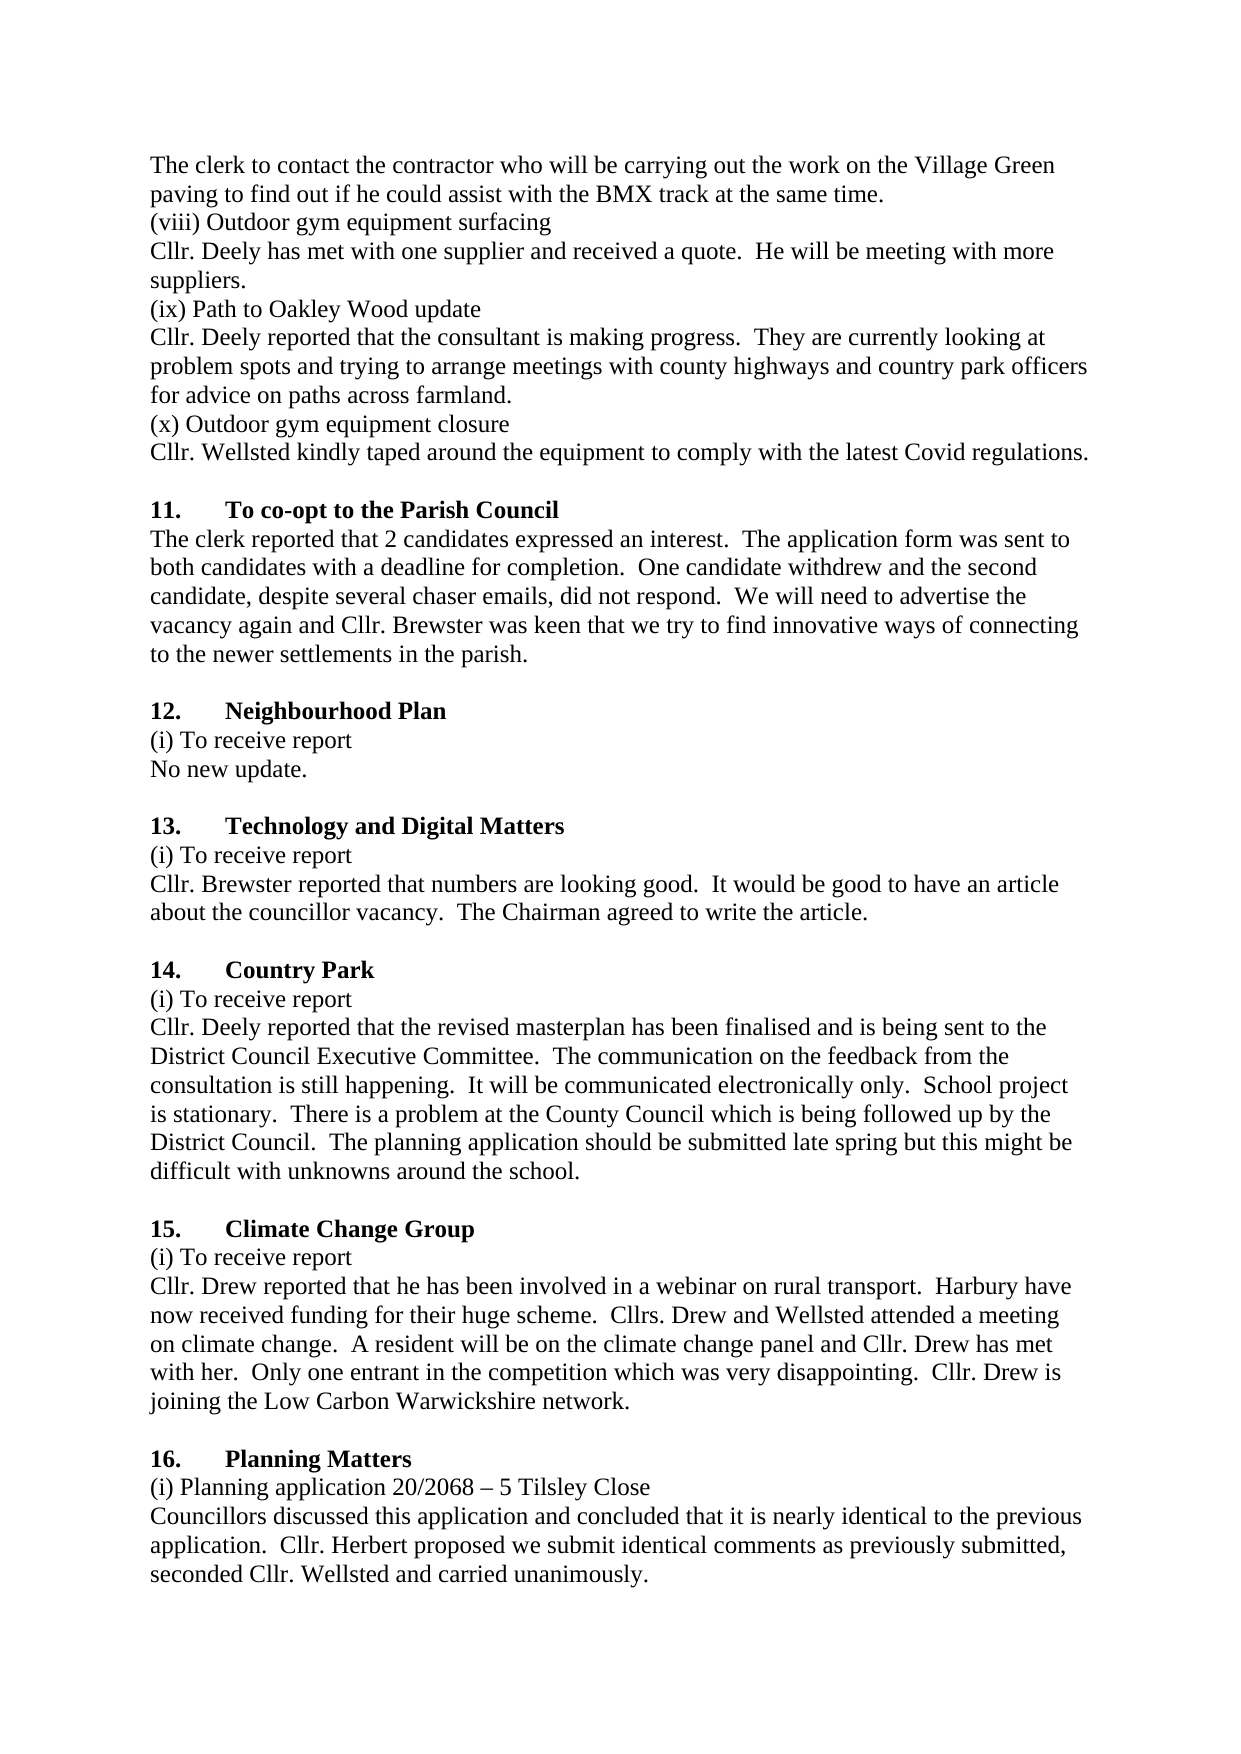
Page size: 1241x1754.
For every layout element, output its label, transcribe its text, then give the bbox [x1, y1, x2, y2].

text (i) To receive report [150, 725, 1090, 754]
text 15. Climate Change Group [150, 1214, 1090, 1242]
text The clerk reported that 2 candidates expressed an interest. The application form was sent to both candidates with a deadline for completion. One candidate withdrew and the second candidate, despite several chaser emails, did not respond. We will need to advertise the vacancy again and Cllr. Brewster was keen that we try to find innovative ways of connecting to the newer settlements in the parish. [150, 524, 1090, 667]
text 11. To co-opt to the Parish Council [150, 495, 1090, 524]
text (i) To receive report [150, 1242, 1090, 1271]
text No new update. [150, 754, 1090, 782]
text Cllr. Deely reported that the revised masterplan has been finalised and is being sent to the District Council Executive Committee. The communication on the feedback from the consultation is still happening. It will be communicated electronically only. School project is stationary. There is a problem at the County Council which is being followed up by the District Council. The planning application should be submitted late spring but this might be difficult with unknowns around the school. [150, 1012, 1090, 1185]
text (x) Outdoor gym equipment closure [150, 409, 1090, 437]
text 16. Planning Matters [150, 1444, 1090, 1472]
text (ix) Path to Oakley Wood update [150, 294, 1090, 322]
text (i) Planning application 20/2068 – 5 Tilsley Close [150, 1472, 1090, 1501]
text (viii) Outdoor gym equipment surfacing [150, 207, 1090, 236]
text Cllr. Drew reported that he has been involved in a webinar on rural transport. Harbury have now received funding for their huge scheme. Cllrs. Drew and Wellsted attended a meeting on climate change. A resident will be on the climate change panel and Cllr. Drew has met with her. Only one entrant in the competition which was very disappointing. Cllr. Drew is joining the Low Carbon Warwickshire network. [150, 1271, 1090, 1415]
text The clerk to contact the contractor who will be carrying out the work on the Village Green paving to find out if he could assist with the BMX track at the same time. [150, 150, 1090, 207]
text (i) To receive report [150, 840, 1090, 869]
text Councillors discussed this application and concluded that it is nearly identical to the previous application. Cllr. Herbert proposed we submit identical comments as previously submitted, seconded Cllr. Wellsted and carried unanimously. [150, 1501, 1090, 1587]
text Cllr. Wellsted kindly taped around the equipment to comply with the latest Covid regulations. [150, 437, 1090, 466]
text 12. Neighbourhood Plan [150, 696, 1090, 725]
text Cllr. Deely reported that the consultant is making progress. They are currently looking at problem spots and trying to arrange meetings with county highways and country park officers for advice on paths across farmland. [150, 322, 1090, 409]
text Cllr. Brewster reported that numbers are looking good. It would be good to have an article about the councillor vacancy. The Chairman agreed to write the article. [150, 869, 1090, 926]
text Cllr. Deely has met with one supplier and received a quote. He will be meeting with more suppliers. [150, 236, 1090, 294]
text 13. Technology and Digital Matters [150, 811, 1090, 840]
text (i) To receive report [150, 984, 1090, 1012]
text 14. Country Park [150, 955, 1090, 984]
